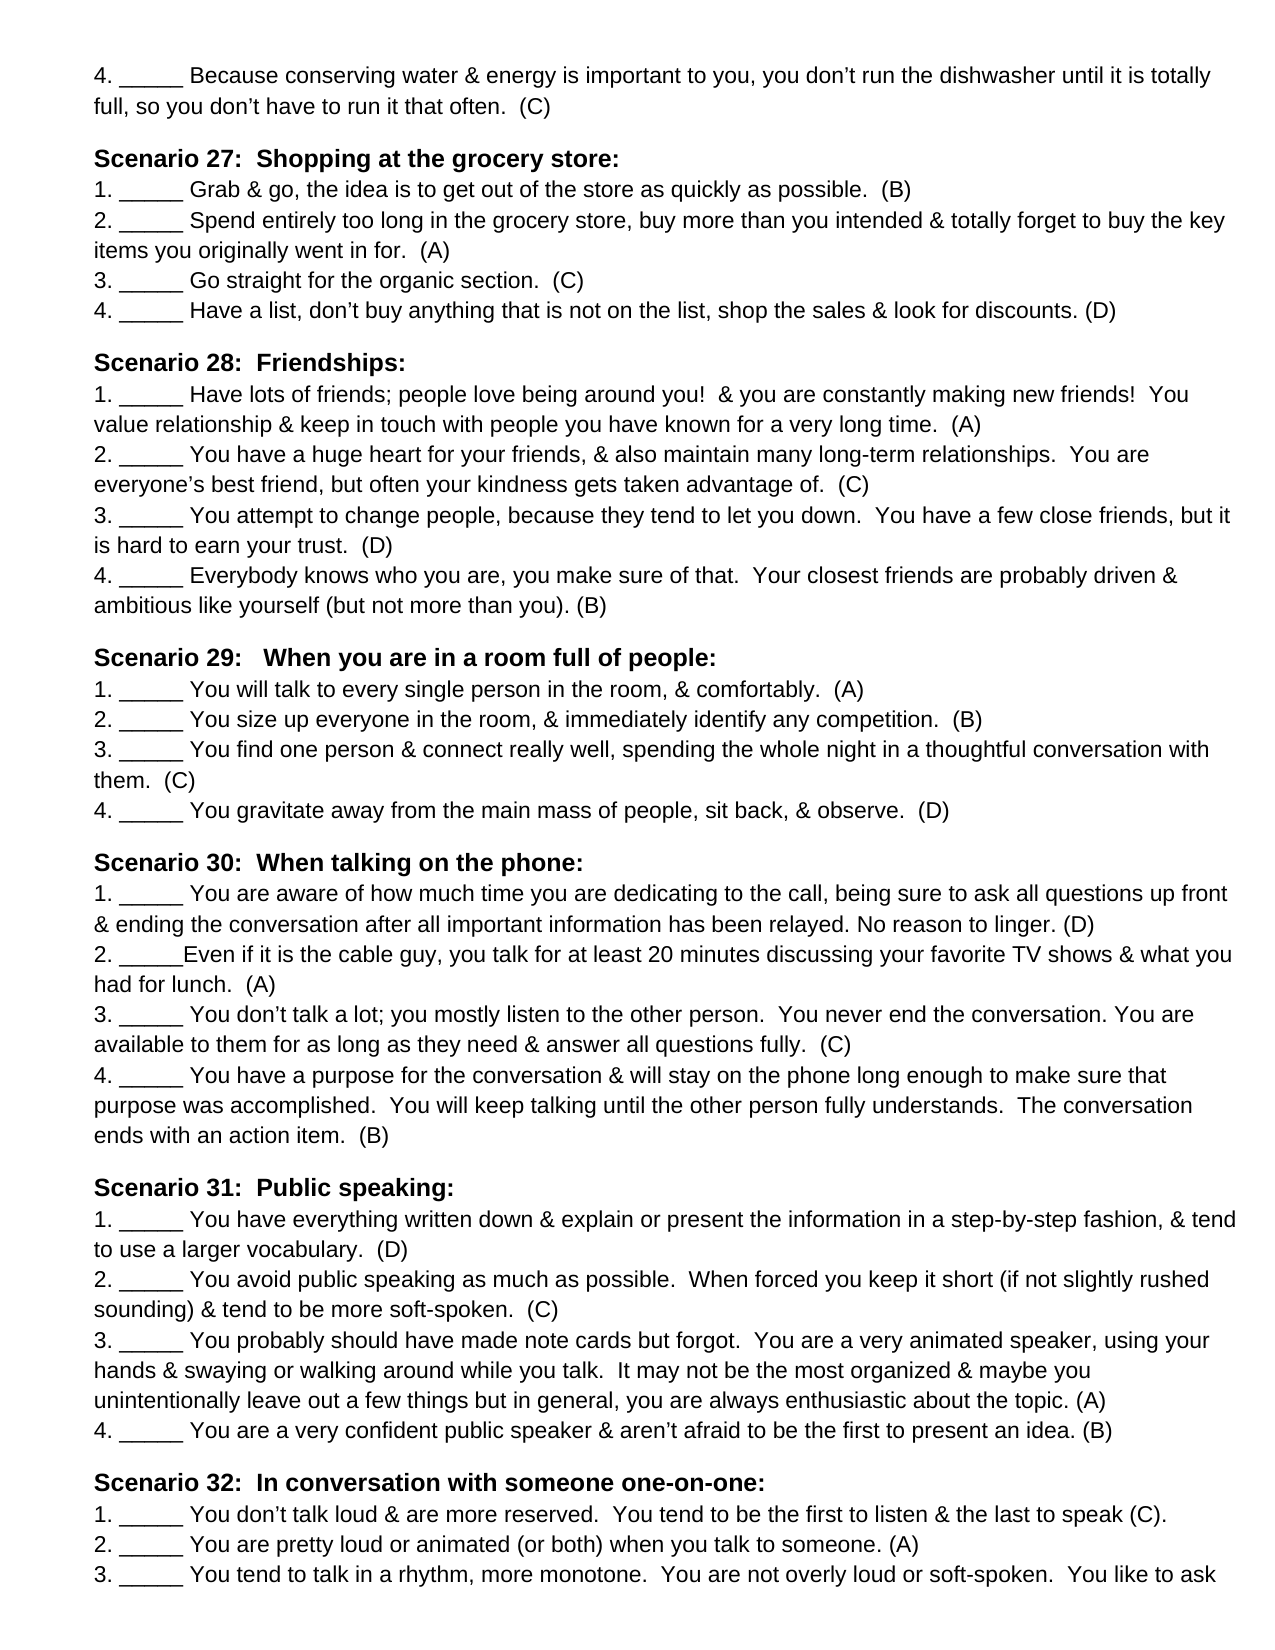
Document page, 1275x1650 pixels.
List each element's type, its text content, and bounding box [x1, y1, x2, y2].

text Scenario 27: Shopping at the grocery store: 1. _____ Grab & go, the idea is to get out of the store as quickly as possible. (B) 2. _____ Spend entirely too long in the grocery store, buy more than you intended & totally forget to buy the key items you originally went in for. (A) 3. _____ Go straight for the organic section. (C) 4. _____ Have a list, don’t buy anything that is not on the list, shop the sales & look for discounts. (D) [94, 144, 1237, 323]
text Scenario 30: When talking on the phone: 1. _____ You are aware of how much time you are dedicating to the call, being sure to ask all questions up front & ending the conversation after all important information has been relayed. No reason to linger. (D) 2. _____Even if it is the cable guy, you talk for at least 20 minutes discussing your favorite TV shows & what you had for lunch. (A) 3. _____ You don’t talk a lot; you mostly listen to the other person. You never end the conversation. You are available to them for as long as they need & answer all questions fully. (C) 4. _____ You have a purpose for the conversation & will stay on the phone long enough to make sure that purpose was accomplished. You will keep talking until the other person fully understands. The conversation ends with an action item. (B) [94, 848, 1237, 1148]
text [94, 1468, 1237, 1588]
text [94, 62, 1237, 119]
text Scenario 29: When you are in a room full of people: 1. _____ You will talk to every single person in the room, & comfortably. (A) 2. _____ You size up everyone in the room, & immediately identify any competition. (B) 3. _____ You find one person & connect really well, spending the whole night in a thoughtful conversation with them. (C) 4. _____ You gravitate away from the main mass of people, sit back, & observe. (D) [94, 643, 1237, 823]
text Scenario 31: Public speaking: 1. _____ You have everything written down & explain or present the information in a step-by-step fashion, & tend to use a larger vocabulary. (D) 2. _____ You avoid public speaking as much as possible. When forced you keep it short (if not slightly rushed sounding) & tend to be more soft-spoken. (C) 3. _____ You probably should have made note cards but forgot. You are a very animated speaker, using your hands & swaying or walking around while you talk. It may not be the most organized & maybe you unintentionally leave out a few things but in general, you are always enthusiastic about the topic. (A) 4. _____ You are a very confident public speaker & aren’t afraid to be the first to present an idea. (B) [94, 1173, 1237, 1443]
text Scenario 28: Friendships: 1. _____ Have lots of friends; people love being around you! & you are constantly making new friends! You value relationship & keep in touch with people you have known for a very long time. (A) 2. _____ You have a huge heart for your friends, & also maintain many long-term relationships. You are everyone’s best friend, but often your kindness gets taken advantage of. (C) 3. _____ You attempt to change people, because they tend to let you down. You have a few close friends, but it is hard to earn your trust. (D) 4. _____ Everybody knows who you are, you make sure of that. Your closest friends are probably driven & ambitious like yourself (but not more than you). (B) [94, 348, 1237, 619]
